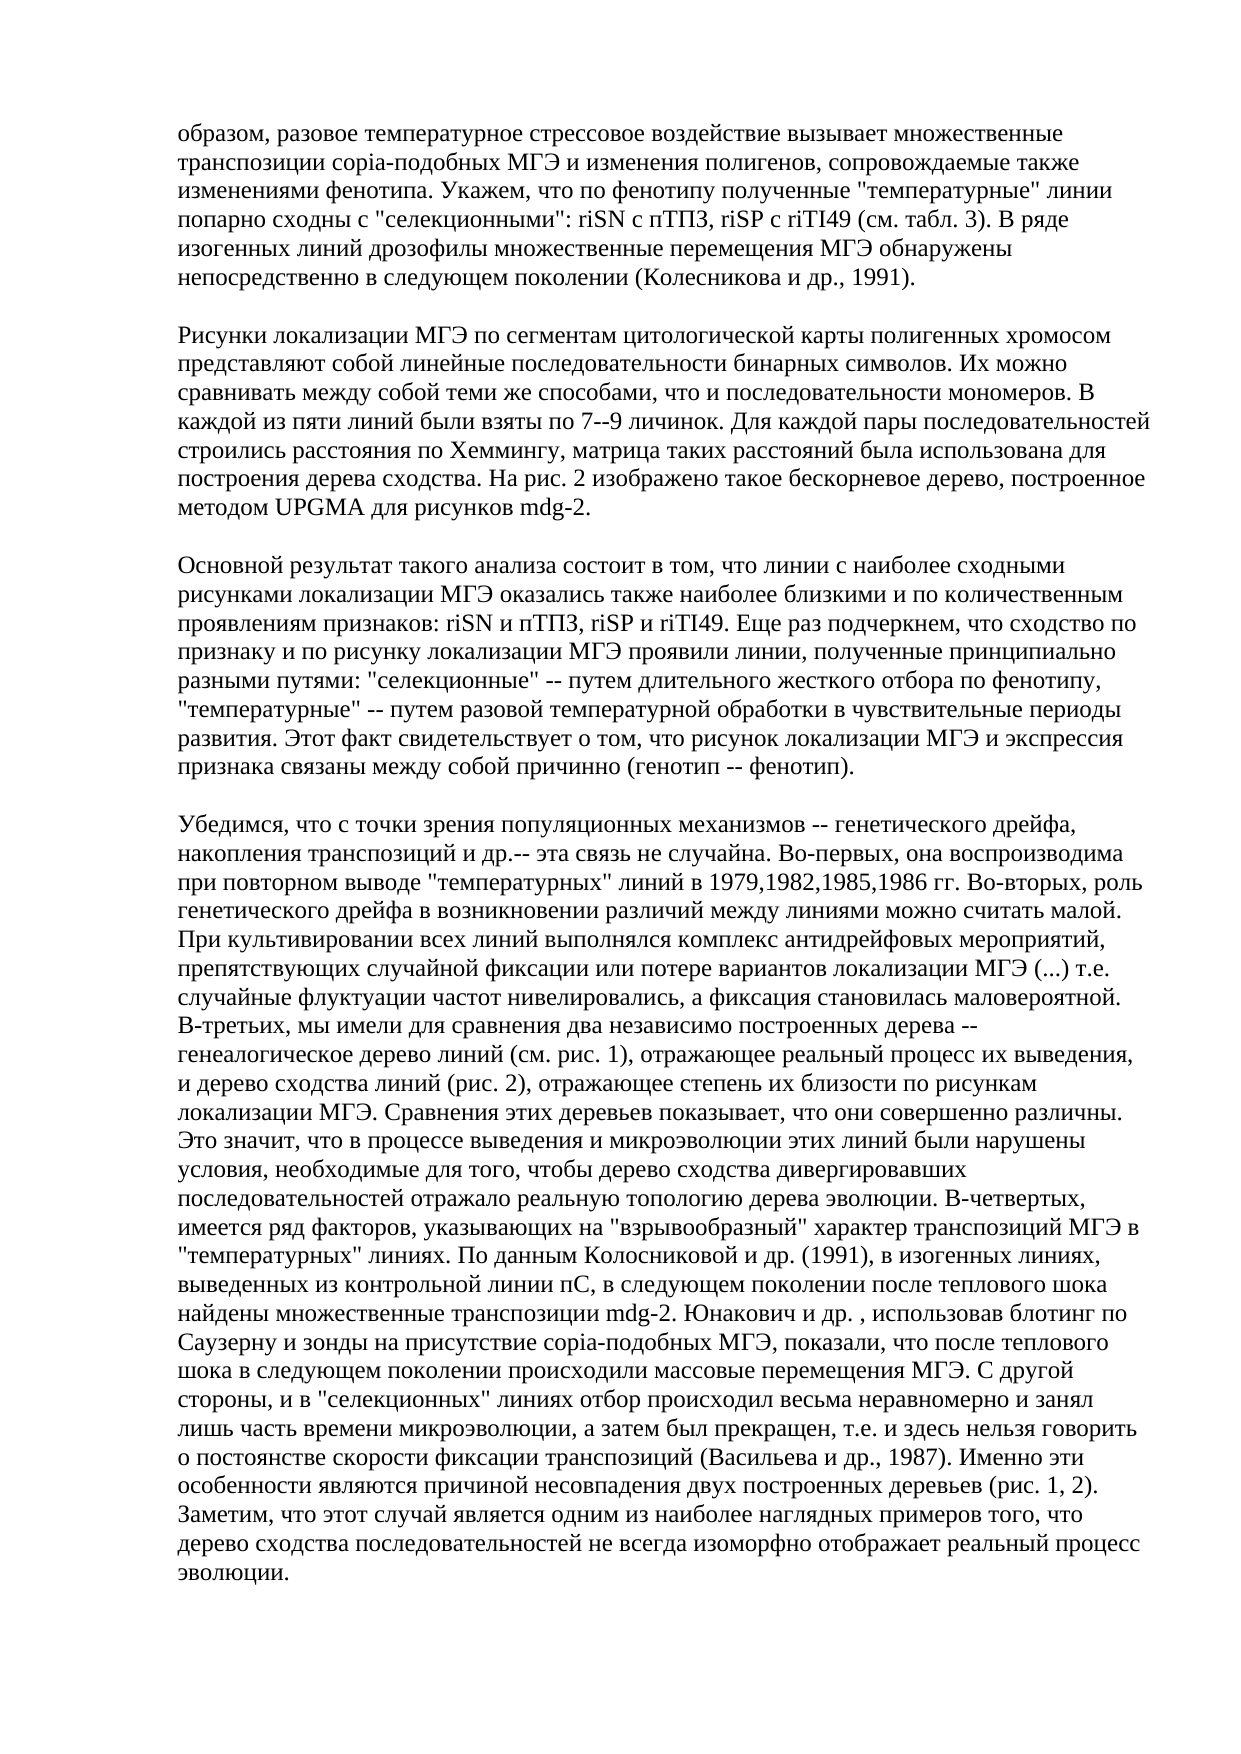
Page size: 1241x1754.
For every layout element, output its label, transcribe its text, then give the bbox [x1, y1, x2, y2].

text Убедимся, что с точки зрения популяционных механизмов -- генетического дрейфа, накопления транспозиций и др.-- эта связь не случайна. Во-первых, она воспроизводима при повторном выводе "температурных" линий в 1979,1982,1985,1986 гг. Во-вторых, роль генетического дрейфа в возникновении различий между линиями можно считать малой. При культивировании всех линий выполнялся комплекс антидрейфовых мероприятий, препятствующих случайной фиксации или потере вариантов локализации МГЭ (...) т.е. случайные флуктуации частот нивелировались, а фиксация становилась маловероятной. В-третьих, мы имели для сравнения два независимо построенных дерева -- генеалогическое дерево линий (см. рис. 1), отражающее реальный процесс их выведения, и дерево сходства линий (рис. 2), отражающее степень их близости по рисункам локализации МГЭ. Сравнения этих деревьев показывает, что они совершенно различны. Это значит, что в процессе выведения и микроэволюции этих линий были нарушены условия, необходимые для того, чтобы дерево сходства дивергировавших последовательностей отражало реальную топологию дерева эволюции. В-четвертых, имеется ряд факторов, указывающих на "взрывообразный" характер транспозиций МГЭ в "температурных" линиях. По данным Колосниковой и др. (1991), в изогенных линиях, выведенных из контрольной линии пС, в следующем поколении после теплового шока найдены множественные транспозиции mdg-2. Юнакович и др. , использовав блотинг по Саузерну и зонды на присутствие copia-подобных МГЭ, показали, что после теплового шока в следующем поколении происходили массовые перемещения МГЭ. С другой стороны, и в "селекционных" линиях отбор происходил весьма неравномерно и занял лишь часть времени микроэволюции, а затем был прекращен, т.е. и здесь нельзя говорить о постоянстве скорости фиксации транспозиций (Васильева и др., 1987). Именно эти особенности являются причиной несовпадения двух построенных деревьев (рис. 1, 2). Заметим, что этот случай является одним из наиболее наглядных примеров того, что дерево сходства последовательностей не всегда изоморфно отображает реальный процесс эволюции. [177, 809, 1152, 1586]
text Основной результат такого анализа состоит в том, что линии с наиболее сходными рисунками локализации МГЭ оказались также наиболее близкими и по количественным проявлениям признаков: riSN и пТПЗ, riSP и riTI49. Еще раз подчеркнем, что сходство по признаку и по рисунку локализации МГЭ проявили линии, полученные принципиально разными путями: "селекционные" -- путем длительного жесткого отбора по фенотипу, "температурные" -- путем разовой температурной обработки в чувствительные периоды развития. Этот факт свидетельствует о том, что рисунок локализации МГЭ и экспрессия признака связаны между собой причинно (генотип -- фенотип). [177, 550, 1152, 780]
text Рисунки локализации МГЭ по сегментам цитологической карты полигенных хромосом представляют собой линейные последовательности бинарных символов. Их можно сравнивать между собой теми же способами, что и последовательности мономеров. В каждой из пяти линий были взяты по 7--9 личинок. Для каждой пары последовательностей строились расстояния по Хеммингу, матрица таких расстояний была использована для построения дерева сходства. На рис. 2 изображено такое бескорневое дерево, построенное методом UPGMA для рисунков mdg-2. [177, 320, 1152, 521]
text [177, 118, 1152, 291]
